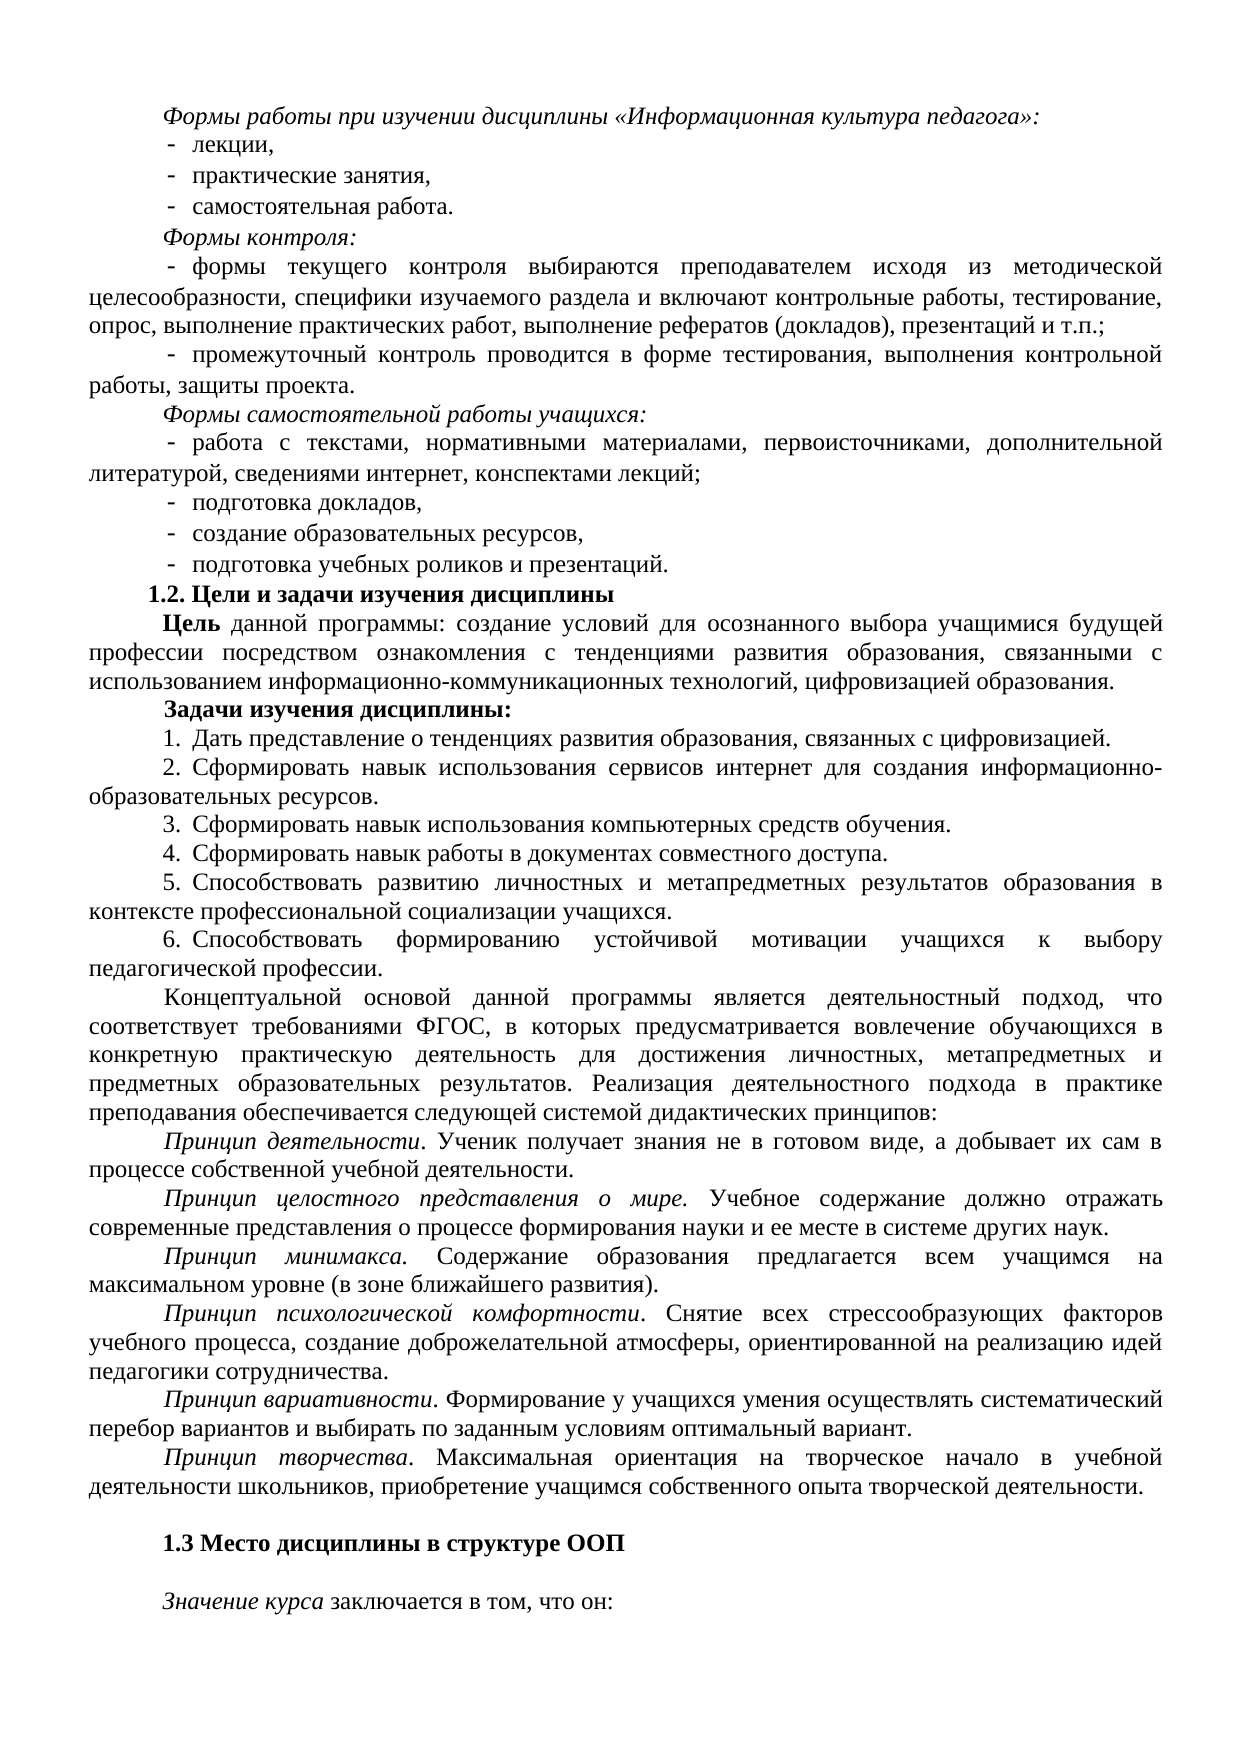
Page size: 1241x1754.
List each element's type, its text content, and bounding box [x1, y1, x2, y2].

list формы текущего контроля выбираются преподавателем исходя из методической целесообразности, специфики изучаемого раздела и включают контрольные работы, тестирование, опрос, выполнение практических работ, выполнение рефератов (докладов), презентаций и т.п.; [89, 251, 1163, 339]
list создание образовательных ресурсов, [89, 518, 1163, 549]
text Формы самостоятельной работы учащихся: [89, 399, 1163, 427]
text Формы контроля: [89, 222, 1163, 251]
list Принцип целостного представления о мире. Учебное содержание должно отражать современные представления о процессе формирования науки и ее месте в системе других наук. [89, 1183, 1163, 1241]
text 1.3 Место дисциплины в структуре ООП [162, 1528, 1163, 1557]
title Сформировать навык использования сервисов интернет для создания информационно-образовательных ресурсов. [89, 752, 1163, 809]
list лекции, [89, 129, 1163, 160]
list работа с текстами, нормативными материалами, первоисточниками, дополнительной литературой, сведениями интернет, конспектами лекций; [89, 427, 1163, 487]
list промежуточный контроль проводится в форме тестирования, выполнения контрольной работы, защиты проекта. [89, 339, 1163, 399]
list Принцип минимакса. Содержание образования предлагается всем учащимся на максимальном уровне (в зоне ближайшего развития). [89, 1241, 1163, 1298]
list Принцип психологической комфортности. Снятие всех стрессообразующих факторов учебного процесса, создание доброжелательной атмосферы, ориентированной на реализацию идей педагогики сотрудничества. [89, 1298, 1163, 1384]
list Принцип вариативности. Формирование у учащихся умения осуществлять систематический перебор вариантов и выбирать по заданным условиям оптимальный вариант. [89, 1384, 1163, 1442]
title Сформировать навык использования компьютерных средств обучения. [89, 809, 1163, 838]
text Значение курса заключается в том, что он: [89, 1586, 1163, 1614]
title Задачи изучения дисциплины: [89, 694, 1163, 723]
title Способствовать развитию личностных и метапредметных результатов образования в контексте профессиональной социализации учащихся. [89, 867, 1163, 924]
list подготовка докладов, [89, 487, 1163, 518]
list Принцип творчества. Максимальная ориентация на творческое начало в учебной деятельности школьников, приобретение учащимся собственного опыта творческой деятельности. [89, 1442, 1163, 1499]
title Способствовать формированию устойчивой мотивации учащихся к выбору педагогической профессии. [89, 924, 1163, 982]
text 1.2. Цели и задачи изучения дисциплины [89, 579, 1163, 608]
text Формы работы при изучении дисциплины «Информационная культура педагога»: [89, 101, 1163, 129]
list Концептуальной основой данной программы является деятельностный подход, что соответствует требованиями ФГОС, в которых предусматривается вовлечение обучающихся в конкретную практическую деятельность для достижения личностных, метапредметных и предметных образовательных результатов. Реализация деятельностного подхода в практике преподавания обеспечивается следующей системой дидактических принципов: [89, 982, 1163, 1126]
list Принцип деятельности. Ученик получает знания не в готовом виде, а добывает их сам в процессе собственной учебной деятельности. [89, 1126, 1163, 1183]
title Дать представление о тенденциях развития образования, связанных с цифровизацией. [89, 723, 1163, 752]
list подготовка учебных роликов и презентаций. [89, 549, 1163, 579]
list самостоятельная работа. [89, 191, 1163, 222]
list практические занятия, [89, 160, 1163, 191]
text Цель данной программы: создание условий для осознанного выбора учащимися будущей профессии посредством ознакомления с тенденциями развития образования, связанными с использованием информационно-коммуникационных технологий, цифровизацией образования. [89, 608, 1163, 694]
title Сформировать навык работы в документах совместного доступа. [89, 838, 1163, 867]
